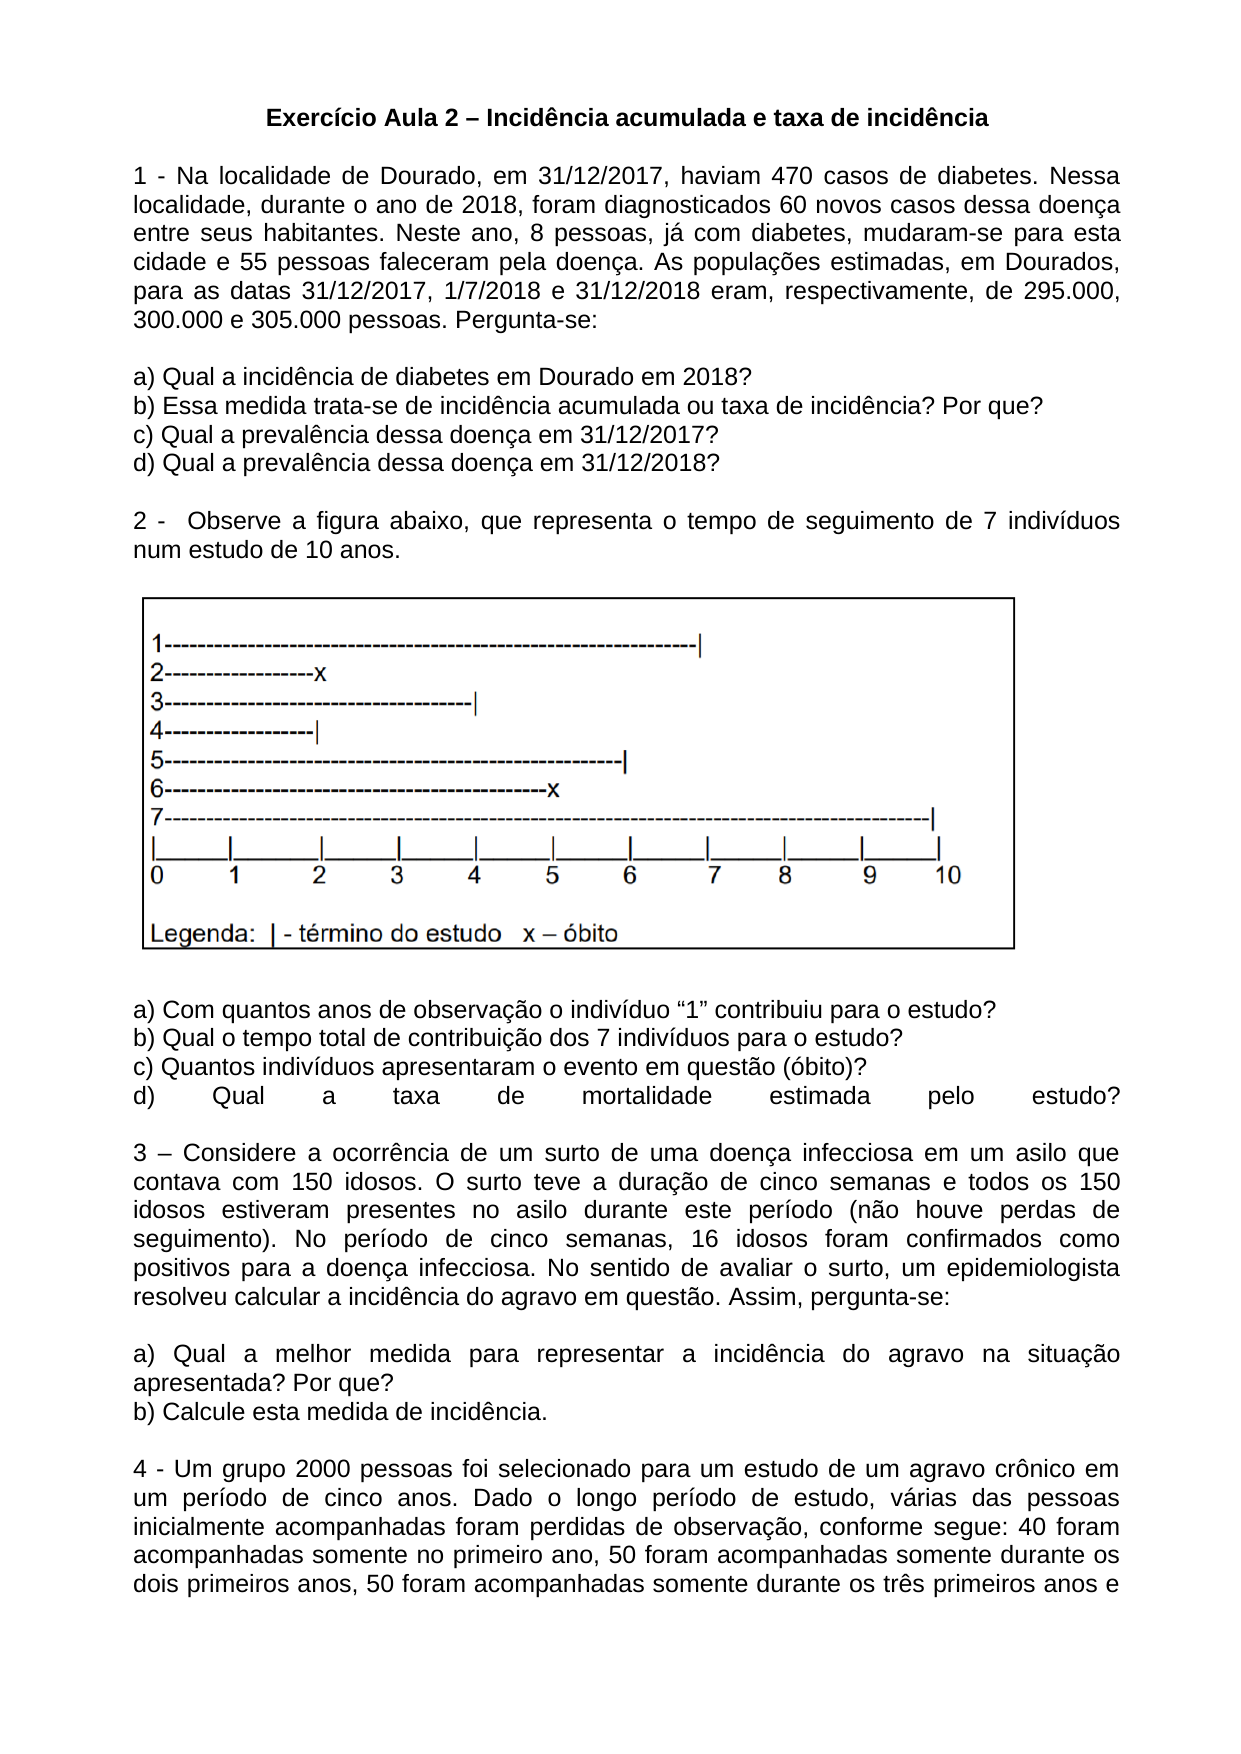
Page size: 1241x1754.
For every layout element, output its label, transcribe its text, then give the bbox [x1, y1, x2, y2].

text a) Com quantos anos de observação o indivíduo “1” contribuiu para o estudo? [133, 995, 1122, 1023]
text a) Qual a melhor medida para representar a incidência do agravo na situação apresentada? Por que? [133, 1339, 1122, 1396]
text 1 - Na localidade de Dourado, em 31/12/2017, haviam 470 casos de diabetes. Nessa localidade, durante o ano de 2018, foram diagnosticados 60 novos casos dessa doença entre seus habitantes. Neste ano, 8 pessoas, já com diabetes, mudaram-se para esta cidade e 55 pessoas faleceram pela doença. As populações estimadas, em Dourados, para as datas 31/12/2017, 1/7/2018 e 31/12/2018 eram, respectivamente, de 295.000, 300.000 e 305.000 pessoas. Pergunta-se: [133, 161, 1122, 333]
text b) Qual o tempo total de contribuição dos 7 indivíduos para o estudo? [133, 1023, 1122, 1052]
text a) Qual a incidência de diabetes em Dourado em 2018? [133, 362, 1122, 391]
text b) Essa medida trata-se de incidência acumulada ou taxa de incidência? Por que? [133, 391, 1122, 420]
text 2 - Observe a figura abaixo, que representa o tempo de seguimento de 7 indivíduos num estudo de 10 anos. [133, 506, 1122, 563]
text c) Qual a prevalência dessa doença em 31/12/2017? [133, 420, 1122, 448]
text d) Qual a prevalência dessa doença em 31/12/2018? [133, 448, 1122, 477]
text Exercício Aula 2 – Incidência acumulada e taxa de incidência [133, 103, 1122, 132]
text c) Quantos indivíduos apresentaram o evento em questão (óbito)? [133, 1052, 1122, 1081]
picture [134, 592, 1021, 957]
text 3 – Considere a ocorrência de um surto de uma doença infecciosa em um asilo que contava com 150 idosos. O surto teve a duração de cinco semanas e todos os 150 idosos estiveram presentes no asilo durante este período (não houve perdas de seguimento). No período de cinco semanas, 16 idosos foram confirmados como positivos para a doença infecciosa. No sentido de avaliar o surto, um epidemiologista resolveu calcular a incidência do agravo em questão. Assim, pergunta-se: [133, 1138, 1122, 1310]
text d) Qual a taxa de mortalidade estimada pelo estudo? [133, 1081, 1122, 1138]
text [133, 1454, 1122, 1598]
text b) Calcule esta medida de incidência. [133, 1396, 1122, 1425]
